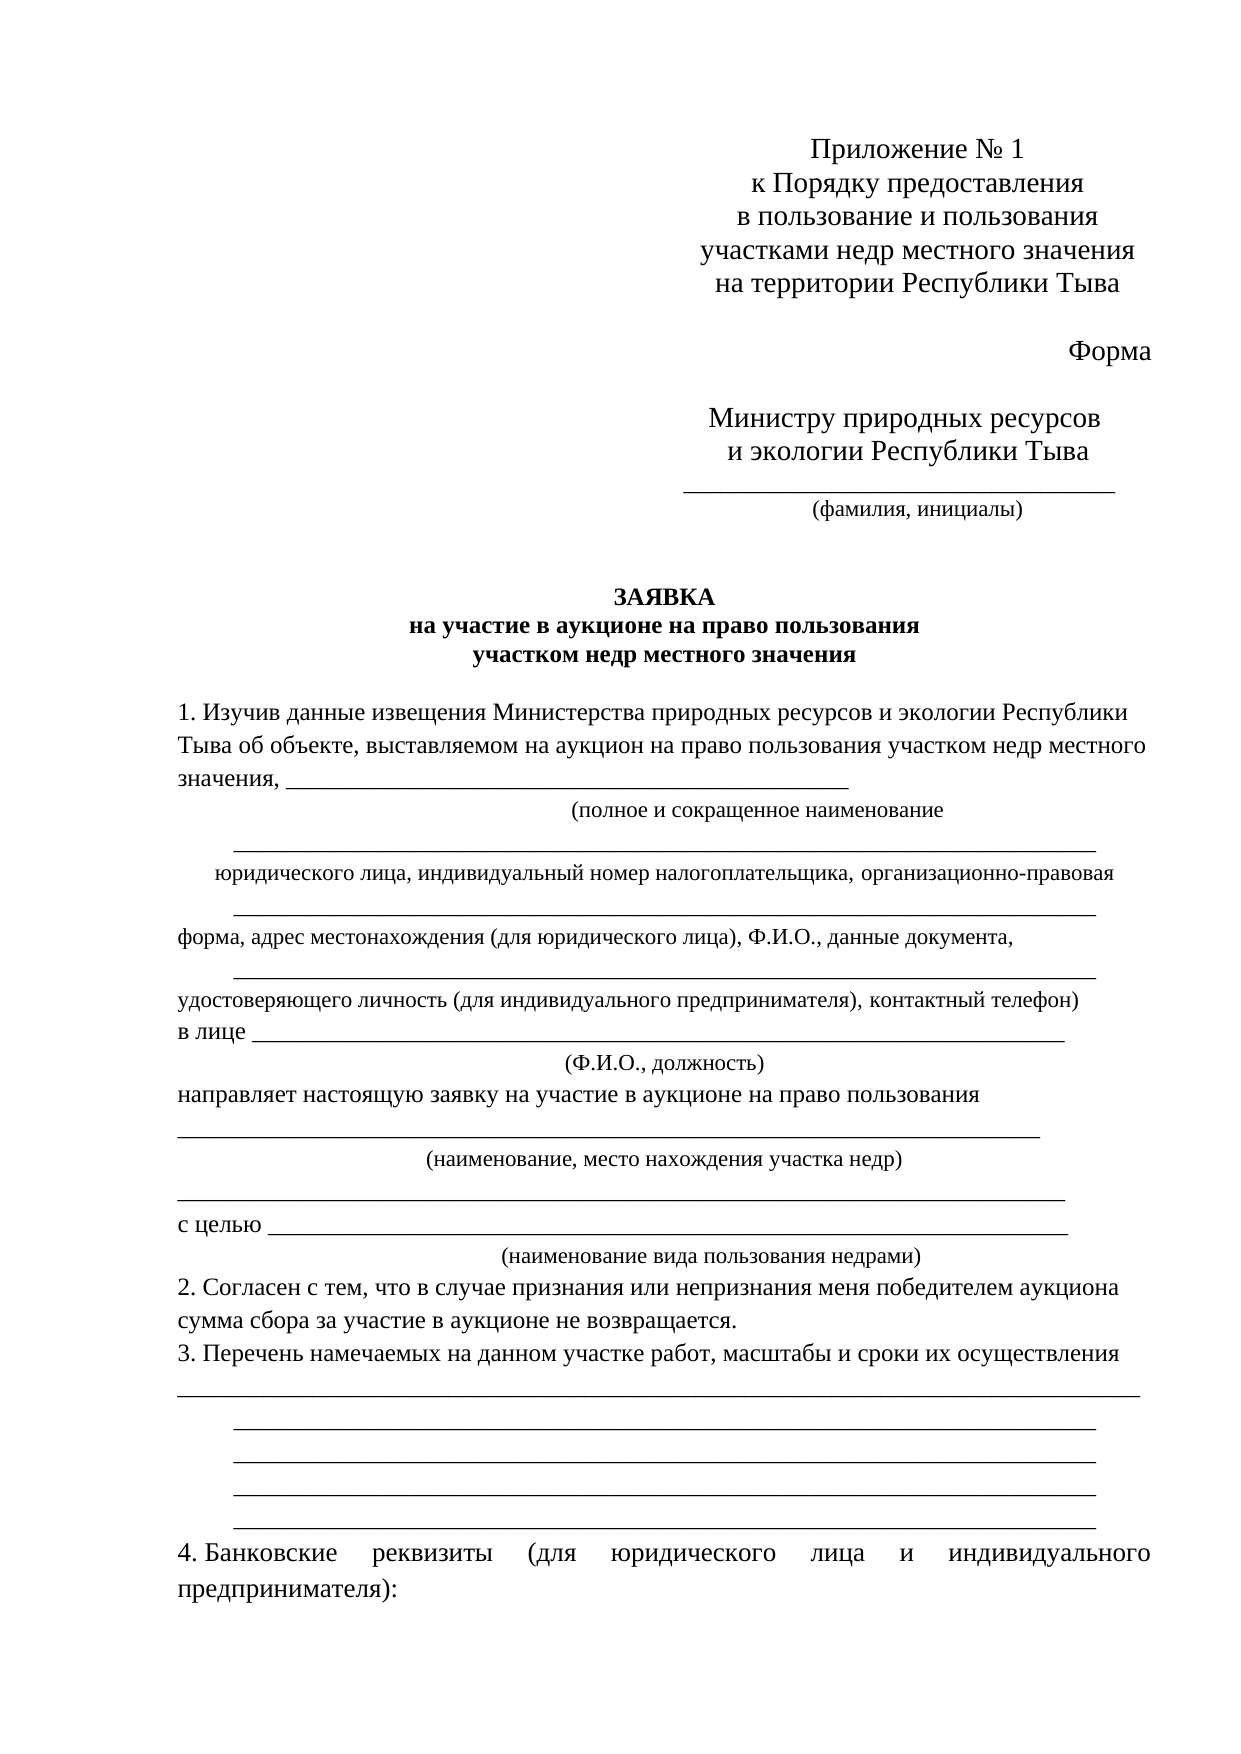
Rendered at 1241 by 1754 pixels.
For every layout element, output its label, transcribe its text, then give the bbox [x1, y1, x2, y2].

text (наименование, место нахождения участка недр) [177, 1145, 1152, 1172]
text к Порядку предоставления [683, 165, 1152, 198]
text на территории Республики Тыва [683, 266, 1152, 299]
text форма, адрес местонахождения (для юридического лица), Ф.И.О., данные документа, [177, 923, 1152, 949]
text участками недр местного значения [683, 232, 1152, 266]
text в пользование и пользования [683, 198, 1152, 232]
text направляет настоящую заявку на участие в аукционе на право пользования _____________________________________________________________________ [177, 1079, 1152, 1141]
text Приложение № 1 [683, 131, 1152, 165]
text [177, 1503, 1152, 1532]
text в лице _________________________________________________________________ [177, 1016, 1152, 1045]
text _____________________________________________________________________ [177, 826, 1152, 855]
text 3. Перечень намечаемых на данном участке работ, масштабы и сроки их осуществления __ [177, 1338, 1152, 1400]
text удостоверяющего личность (для индивидуального предпринимателя), контактный телефон) [177, 986, 1152, 1012]
text _______________________________________________________________________ [177, 1176, 1152, 1204]
text Форма [664, 333, 1152, 366]
text 1. Изучив данные извещения Министерства природных ресурсов и экологии Республики Тыва об объекте, выставляемом на аукцион на право пользования участком недр местного значения, _____________________________________________ [177, 697, 1152, 792]
text 2. Согласен с тем, что в случае признания или непризнания меня победителем аукциона сумма сбора за участие в аукционе не возвращается. [177, 1272, 1152, 1334]
text (полное и сокращенное наименование [177, 796, 1152, 822]
text _____________________________________________________________________ [177, 953, 1152, 982]
text на участие в аукционе на право пользования [177, 611, 1152, 639]
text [177, 1536, 1152, 1603]
text _____________________________________________________________________ [177, 1470, 1152, 1499]
text (наименование вида пользования недрами) [271, 1242, 1152, 1268]
text _____________________________________________________________________ [177, 1404, 1152, 1433]
text с целью ________________________________________________________________ [177, 1209, 1152, 1237]
text юридического лица, индивидуальный номер налогоплательщика, организационно-правовая _____________________________________________________________________ [177, 859, 1152, 918]
text _____________________________________________________________________ [177, 1437, 1152, 1466]
text Министру природных ресурсов и экологии Республики Тыва [664, 400, 1152, 467]
text участком недр местного значения [177, 639, 1152, 668]
text (фамилия, инициалы) [683, 496, 1152, 522]
text Заявка [177, 582, 1152, 611]
text (Ф.И.О., должность) [177, 1049, 1152, 1076]
